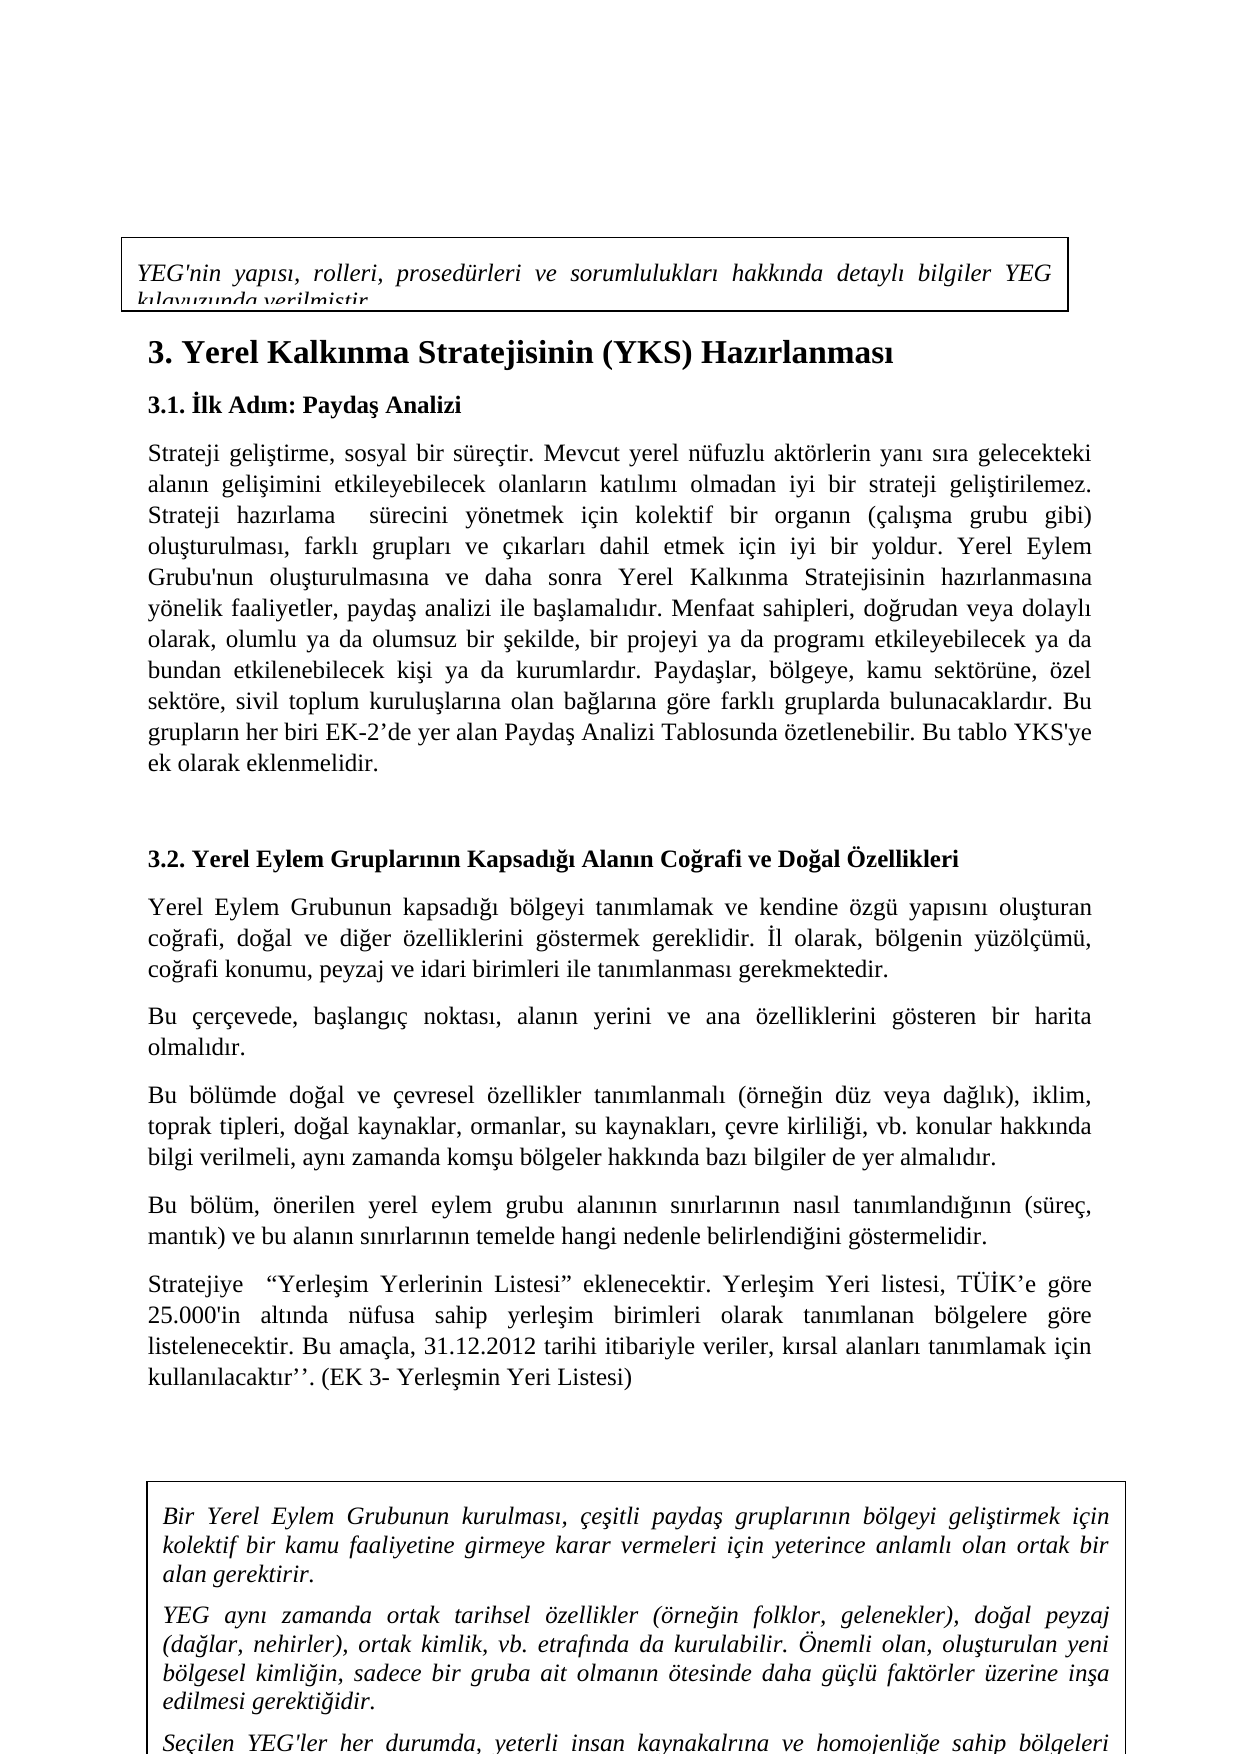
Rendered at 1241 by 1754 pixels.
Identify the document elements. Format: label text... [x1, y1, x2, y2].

text Strateji geliştirme, sosyal bir süreçtir. Mevcut yerel nüfuzlu aktörlerin yanı sıra gelecekteki alanın gelişimini etkileyebilecek olanların katılımı olmadan iyi bir strateji geliştirilemez. Strateji hazırlama sürecini yönetmek için kolektif bir organın (çalışma grubu gibi) oluşturulması, farklı grupları ve çıkarları dahil etmek için iyi bir yoldur. Yerel Eylem Grubu'nun oluşturulmasına ve daha sonra Yerel Kalkınma Stratejisinin hazırlanmasına yönelik faaliyetler, paydaş analizi ile başlamalıdır. Menfaat sahipleri, doğrudan veya dolaylı olarak, olumlu ya da olumsuz bir şekilde, bir projeyi ya da programı etkileyebilecek ya da bundan etkilenebilecek kişi ya da kurumlardır. Paydaşlar, bölgeye, kamu sektörüne, özel sektöre, sivil toplum kuruluşlarına olan bağlarına göre farklı gruplarda bulunacaklardır. Bu grupların her biri EK-2’de yer alan Paydaş Analizi Tablosunda özetlenebilir. Bu tablo YKS'ye ek olarak eklenmelidir. [148, 438, 1093, 777]
text Stratejiye “Yerleşim Yerlerinin Listesi” eklenecektir. Yerleşim Yeri listesi, TÜİK’e göre 25.000'in altında nüfusa sahip yerleşim birimleri olarak tanımlanan bölgelere göre listelenecektir. Bu amaçla, 31.12.2012 tarihi itibariyle veriler, kırsal alanları tanımlamak için kullanılacaktır’’. (EK 3- Yerleşmin Yeri Listesi) [148, 1269, 1093, 1391]
text Bu bölüm, önerilen yerel eylem grubu alanının sınırlarının nasıl tanımlandığının (süreç, mantık) ve bu alanın sınırlarının temelde hangi nedenle belirlendiğini göstermelidir. [148, 1190, 1093, 1250]
text 3.1. İlk Adım: Paydaş Analizi [148, 390, 1093, 419]
text 3. Yerel Kalkınma Stratejisinin (YKS) Hazırlanması [148, 251, 1093, 371]
text Yerel Eylem Grubunun kapsadığı bölgeyi tanımlamak ve kendine özgü yapısını oluşturan coğrafi, doğal ve diğer özelliklerini göstermek gereklidir. İl olarak, bölgenin yüzölçümü, coğrafi konumu, peyzaj ve idari birimleri ile tanımlanması gerekmektedir. [148, 892, 1093, 982]
text 3.2. Yerel Eylem Gruplarının Kapsadığı Alanın Coğrafi ve Doğal Özellikleri [148, 844, 1093, 873]
text Bu bölümde doğal ve çevresel özellikler tanımlanmalı (örneğin düz veya dağlık), iklim, toprak tipleri, doğal kaynaklar, ormanlar, su kaynakları, çevre kirliliği, vb. konular hakkında bilgi verilmeli, aynı zamanda komşu bölgeler hakkında bazı bilgiler de yer almalıdır. [148, 1080, 1093, 1171]
text Bu çerçevede, başlangıç ​​noktası, alanın yerini ve ana özelliklerini gösteren bir harita olmalıdır. [148, 1001, 1093, 1061]
